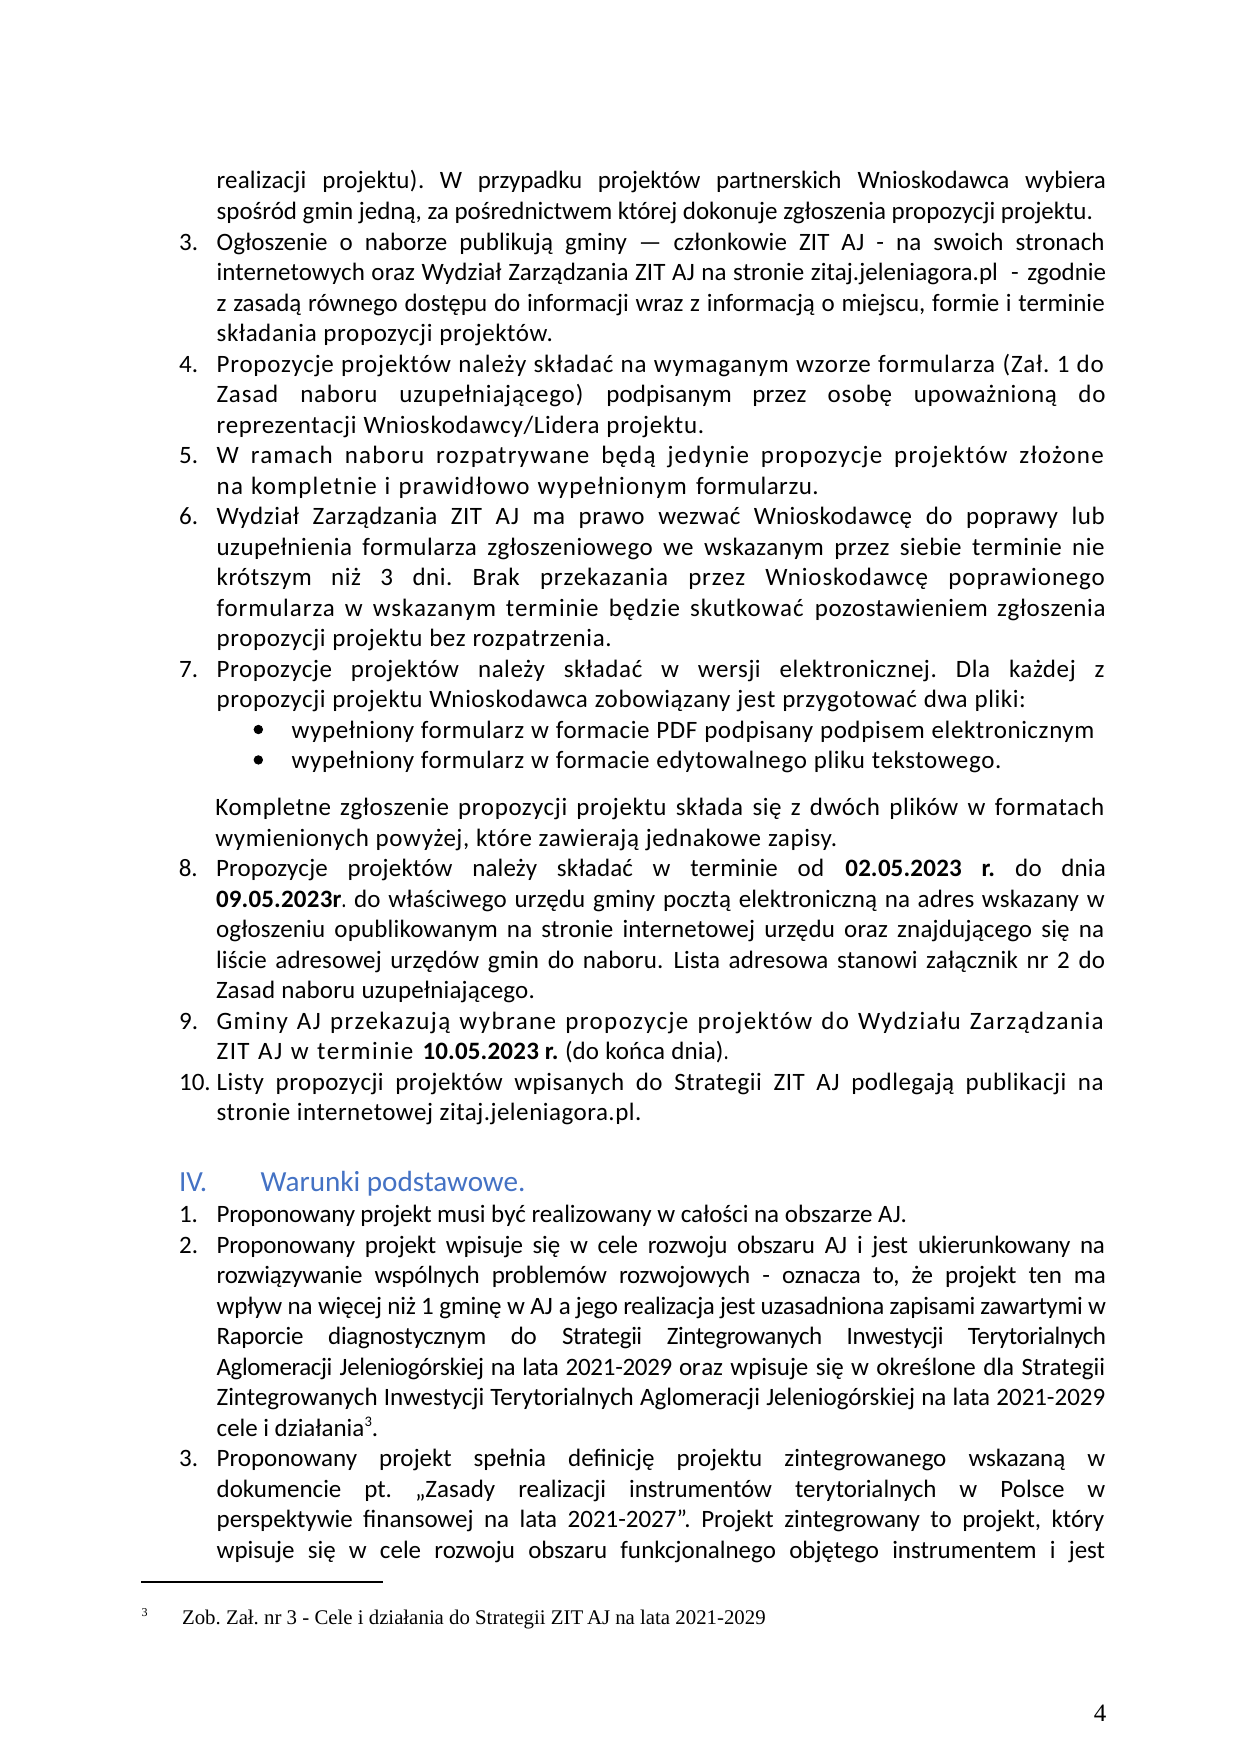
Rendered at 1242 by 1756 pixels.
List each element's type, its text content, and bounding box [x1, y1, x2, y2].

list Ogłoszenie o naborze publikują gminy — członkowie ZIT AJ - na swoich stronach internetowych oraz Wydział Zarządzania ZIT AJ na stronie zitaj.jeleniagora.pl - zgodnie z zasadą równego dostępu do informacji wraz z informacją o miejscu, formie i terminie składania propozycji projektów. [179, 226, 1106, 348]
list Proponowany projekt musi być realizowany w całości na obszarze AJ. [179, 1198, 1106, 1229]
list Warunki podstawowe. [179, 1163, 1106, 1198]
list W ramach naboru rozpatrywane będą jedynie propozycje projektów złożone na kompletnie i prawidłowo wypełnionym formularzu. [179, 439, 1106, 500]
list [179, 1442, 1106, 1564]
list wypełniony formularz w formacie edytowalnego pliku tekstowego. [254, 744, 1106, 775]
text Kompletne zgłoszenie propozycji projektu składa się z dwóch plików w formatach wymienionych powyżej, które zawierają jednakowe zapisy. [215, 791, 1106, 852]
list Listy propozycji projektów wpisanych do Strategii ZIT AJ podlegają publikacji na stronie internetowej zitaj.jeleniagora.pl. [179, 1066, 1106, 1127]
list Propozycje projektów należy składać w wersji elektronicznej. Dla każdej z propozycji projektu Wnioskodawca zobowiązany jest przygotować dwa pliki: [179, 653, 1106, 714]
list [179, 164, 1106, 226]
list Proponowany projekt wpisuje się w cele rozwoju obszaru AJ i jest ukierunkowany na rozwiązywanie wspólnych problemów rozwojowych - oznacza to, że projekt ten ma wpływ na więcej niż 1 gminę w AJ a jego realizacja jest uzasadniona zapisami zawartymi w Raporcie diagnostycznym do Strategii Zintegrowanych Inwestycji Terytorialnych Aglomeracji Jeleniogórskiej na lata 2021-2029 oraz wpisuje się w określone dla Strategii Zintegrowanych Inwestycji Terytorialnych Aglomeracji Jeleniogórskiej na lata 2021-2029 cele i działania. [179, 1229, 1106, 1442]
list Wydział Zarządzania ZIT AJ ma prawo wezwać Wnioskodawcę do poprawy lub uzupełnienia formularza zgłoszeniowego we wskazanym przez siebie terminie nie krótszym niż 3 dni. Brak przekazania przez Wnioskodawcę poprawionego formularza w wskazanym terminie będzie skutkować pozostawieniem zgłoszenia propozycji projektu bez rozpatrzenia. [179, 500, 1106, 653]
list Propozycje projektów należy składać na wymaganym wzorze formularza (Zał. 1 do Zasad naboru uzupełniającego) podpisanym przez osobę upoważnioną do reprezentacji Wnioskodawcy/Lidera projektu. [179, 348, 1106, 439]
list Gminy AJ przekazują wybrane propozycje projektów do Wydziału Zarządzania ZIT AJ w terminie 10.05.2023 r. (do końca dnia). [179, 1005, 1106, 1066]
list wypełniony formularz w formacie PDF podpisany podpisem elektronicznym [254, 714, 1106, 744]
list Propozycje projektów należy składać w terminie od 02.05.2023 r. do dnia 09.05.2023r. do właściwego urzędu gminy pocztą elektroniczną na adres wskazany w ogłoszeniu opublikowanym na stronie internetowej urzędu oraz znajdującego się na liście adresowej urzędów gmin do naboru. Lista adresowa stanowi załącznik nr 2 do Zasad naboru uzupełniającego. [178, 852, 1106, 1005]
